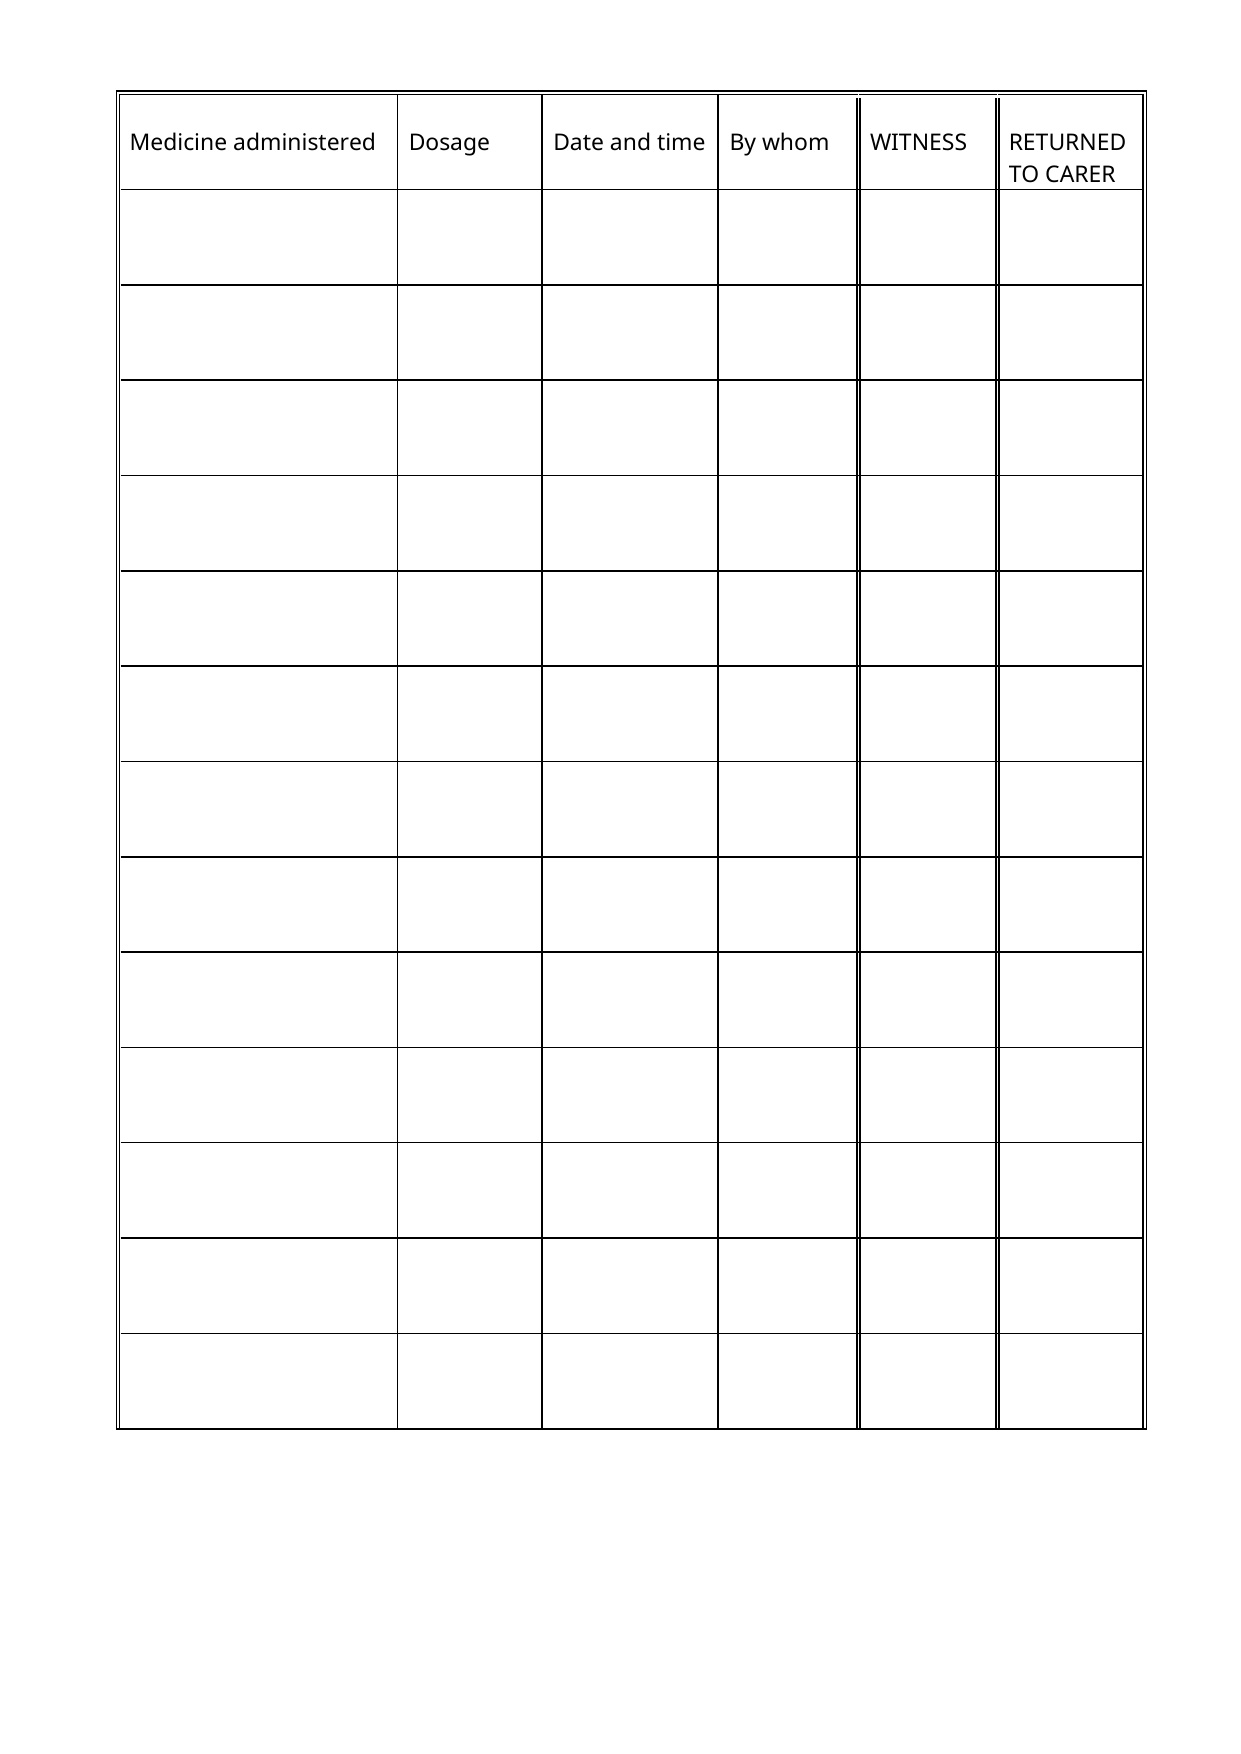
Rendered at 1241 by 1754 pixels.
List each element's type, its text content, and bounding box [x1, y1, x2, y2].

table_cell [861, 190, 995, 284]
table_header Medicine administered [120, 95, 397, 189]
table_cell [398, 286, 541, 379]
table_cell [861, 667, 995, 761]
table_cell [398, 1143, 541, 1237]
table_cell [398, 953, 541, 1047]
table_cell [1000, 1334, 1142, 1428]
table_cell [1000, 476, 1142, 570]
table_header Date and time [543, 95, 717, 189]
table_cell [398, 667, 541, 761]
table_cell [543, 190, 717, 284]
table_cell [398, 1239, 541, 1332]
table_cell [398, 190, 541, 284]
table_cell [719, 381, 856, 475]
table_cell [719, 1334, 856, 1428]
table_cell [719, 953, 856, 1047]
table_cell [120, 666, 397, 761]
table_cell [861, 572, 995, 665]
table_cell [398, 762, 541, 856]
table_cell [120, 190, 397, 284]
table_cell [543, 1143, 717, 1237]
table_cell [1000, 1239, 1142, 1332]
table_cell [398, 1334, 541, 1428]
table_cell [543, 1334, 717, 1428]
table_cell [543, 762, 717, 856]
table_cell [719, 190, 856, 284]
table_cell [398, 1048, 541, 1142]
table_header Dosage [398, 95, 541, 189]
table_header rETURNED TO CARER [997, 92, 1145, 189]
table_cell [719, 1239, 856, 1332]
table_cell [719, 667, 856, 761]
table_cell [861, 1143, 995, 1237]
table_cell [120, 762, 397, 856]
table_cell [861, 1334, 995, 1428]
table_cell [120, 1143, 397, 1237]
table_cell [1000, 572, 1142, 665]
table_cell [1000, 1048, 1142, 1142]
table_cell [861, 381, 995, 475]
table_cell [719, 1048, 856, 1142]
table_cell [861, 1048, 995, 1142]
table_cell [719, 572, 856, 665]
table_cell [719, 1143, 856, 1237]
table_cell [543, 286, 717, 379]
table_cell [861, 858, 995, 951]
table_cell [120, 1238, 397, 1332]
table_cell [543, 953, 717, 1047]
table_cell [120, 476, 397, 570]
table_cell [120, 571, 397, 665]
table_cell [719, 858, 856, 951]
table_cell [719, 476, 856, 570]
table_cell [1000, 190, 1142, 284]
table_cell [398, 381, 541, 475]
table_cell [543, 381, 717, 475]
table_cell [1000, 667, 1142, 761]
table_cell [543, 1239, 717, 1332]
table_cell [719, 762, 856, 856]
table_cell [120, 285, 397, 379]
table_cell [543, 1048, 717, 1142]
table_cell [543, 858, 717, 951]
table_cell [120, 380, 397, 475]
table_cell [861, 762, 995, 856]
table_cell [719, 286, 856, 379]
table_cell [861, 953, 995, 1047]
table_cell [543, 476, 717, 570]
table_header By whom [719, 95, 858, 189]
table_cell [1000, 286, 1142, 379]
table_header wITNESS [859, 95, 997, 189]
table_cell [1000, 1143, 1142, 1237]
table_cell [861, 1239, 995, 1332]
table_cell [543, 667, 717, 761]
table_cell [120, 857, 397, 951]
table_cell [398, 572, 541, 665]
table_cell [1000, 953, 1142, 1047]
table_cell [398, 858, 541, 951]
table_cell [1000, 381, 1142, 475]
table_cell [1000, 762, 1142, 856]
table_cell [120, 1048, 397, 1142]
table_cell [861, 476, 995, 570]
table_cell [398, 476, 541, 570]
table_cell [120, 1334, 397, 1428]
table_cell [861, 286, 995, 379]
table_cell [1000, 858, 1142, 951]
table_cell [543, 572, 717, 665]
table_cell [120, 952, 397, 1047]
